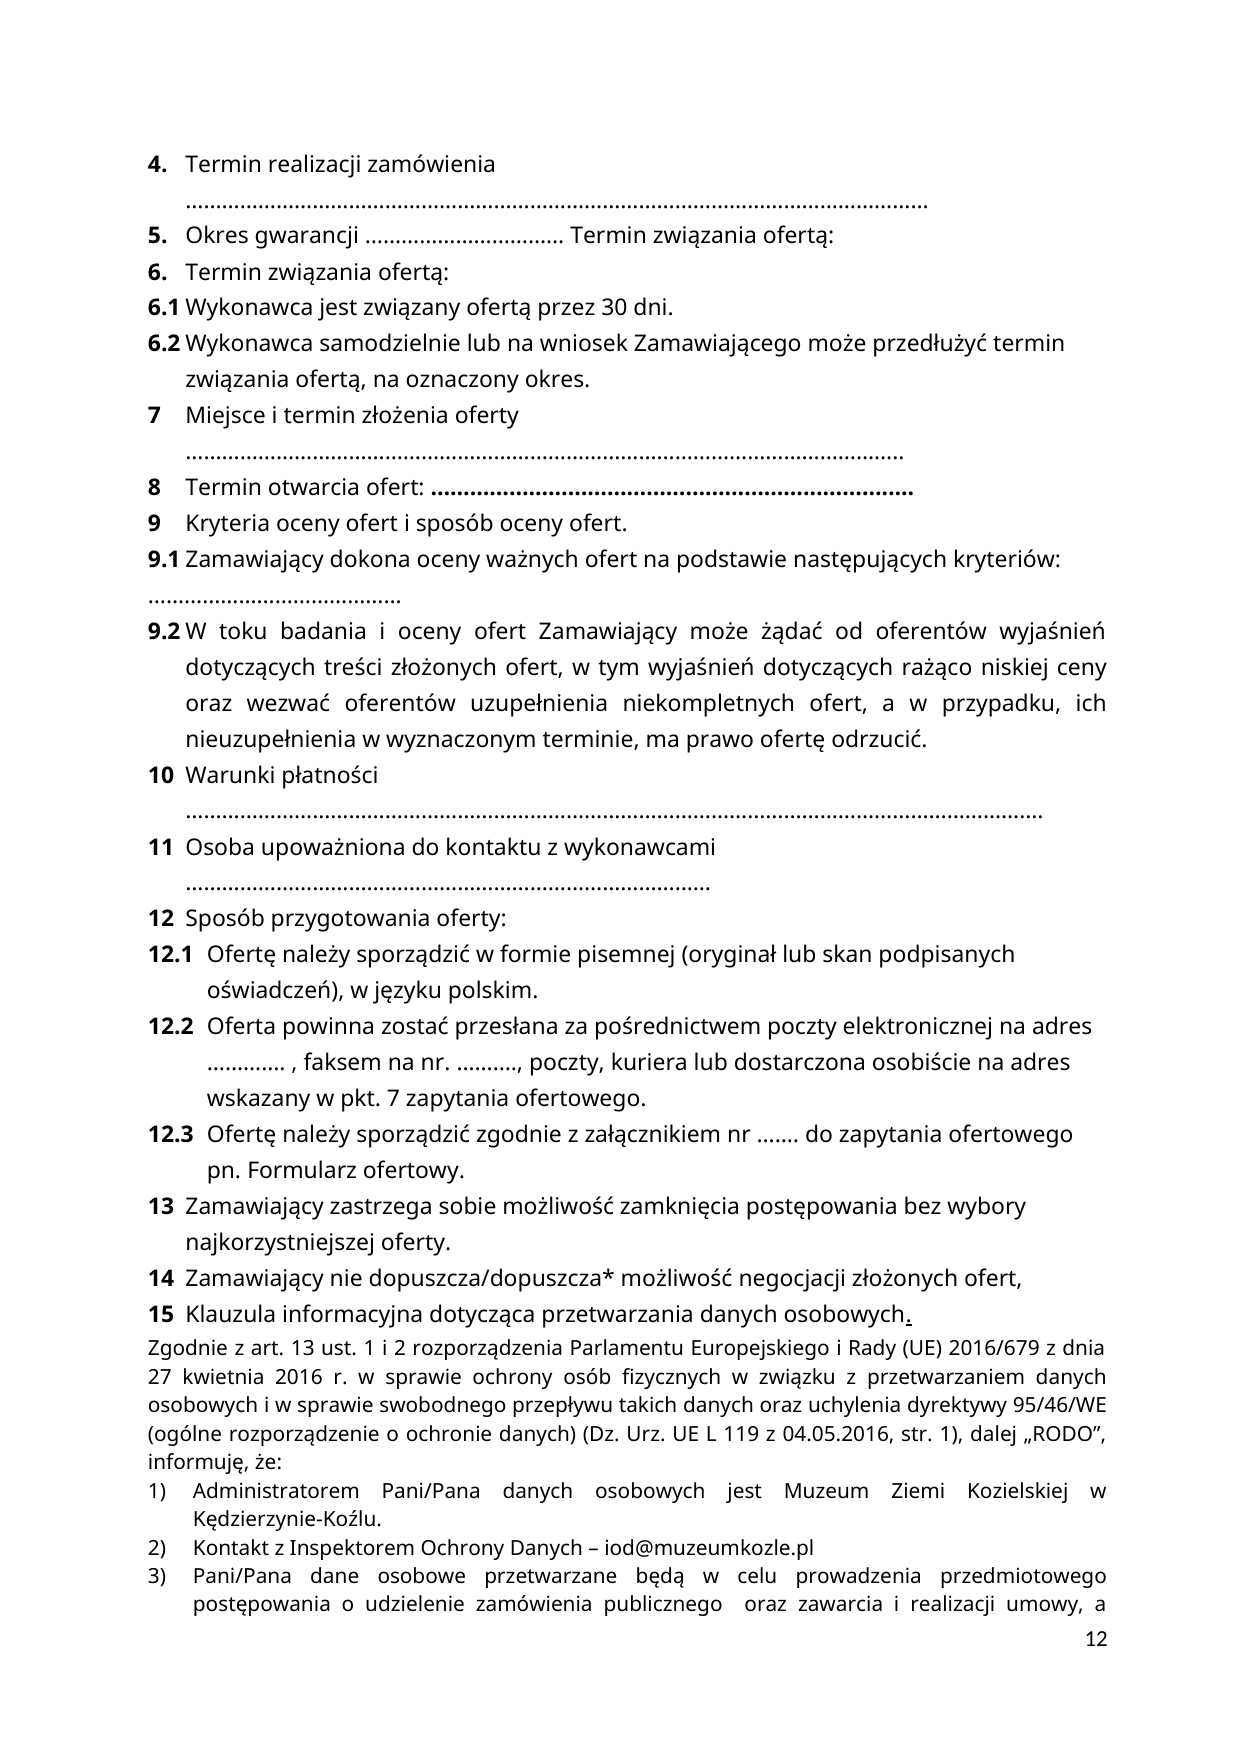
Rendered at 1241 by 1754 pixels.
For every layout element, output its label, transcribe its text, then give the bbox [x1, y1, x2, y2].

list Wykonawca samodzielnie lub na wniosek Zamawiającego może przedłużyć termin związania ofertą, na oznaczony okres. [148, 327, 1107, 394]
list Termin otwarcia ofert: ……………………………………………………………….. [148, 471, 1107, 502]
list Administratorem Pani/Pana danych osobowych jest Muzeum Ziemi Kozielskiej w Kędzierzynie-Koźlu. [148, 1476, 1107, 1533]
list Ofertę należy sporządzić w formie pisemnej (oryginał lub skan podpisanych oświadczeń), w języku polskim. [148, 938, 1107, 1005]
text Zgodnie z art. 13 ust. 1 i 2 rozporządzenia Parlamentu Europejskiego i Rady (UE) 2016/679 z dnia 27 kwietnia 2016 r. w sprawie ochrony osób fizycznych w związku z przetwarzaniem danych osobowych i w sprawie swobodnego przepływu takich danych oraz uchylenia dyrektywy 95/46/WE (ogólne rozporządzenie o ochronie danych) (Dz. Urz. UE L 119 z 04.05.2016, str. 1), dalej „RODO”, informuję, że: [148, 1333, 1107, 1476]
list Kryteria oceny ofert i sposób oceny ofert. [148, 507, 1107, 538]
list Warunki płatności ……………………………………………………………………………………………………………………………. [148, 758, 1107, 826]
list Zamawiający dokona oceny ważnych ofert na podstawie następujących kryteriów: [148, 543, 1107, 574]
list Kontakt z Inspektorem Ochrony Danych – iod@muzeumkozle.pl [148, 1533, 1107, 1561]
list Termin związania ofertą: [148, 255, 1107, 287]
list Okres gwarancji …………………………… Termin związania ofertą: [148, 219, 1107, 251]
list Sposób przygotowania oferty: [148, 902, 1107, 933]
list Wykonawca jest związany ofertą przez 30 dni. [148, 291, 1107, 323]
list Termin realizacji zamówienia …………………………………………………………………………………………………………… [148, 148, 1107, 215]
list Ofertę należy sporządzić zgodnie z załącznikiem nr ……. do zapytania ofertowego pn. Formularz ofertowy. [148, 1118, 1107, 1185]
list Klauzula informacyjna dotycząca przetwarzania danych osobowych. [148, 1298, 1107, 1329]
list Oferta powinna zostać przesłana za pośrednictwem poczty elektronicznej na adres …………. , faksem na nr. ………., poczty, kuriera lub dostarczona osobiście na adres wskazany w pkt. 7 zapytania ofertowego. [148, 1010, 1107, 1113]
list W toku badania i oceny ofert Zamawiający może żądać od oferentów wyjaśnień dotyczących treści złożonych ofert, w tym wyjaśnień dotyczących rażąco niskiej ceny oraz wezwać oferentów uzupełnienia niekompletnych ofert, a w przypadku, ich nieuzupełnienia w wyznaczonym terminie, ma prawo ofertę odrzucić. [148, 615, 1107, 754]
list Miejsce i termin złożenia oferty ……………………………………………………………………………………………………….. [148, 399, 1107, 466]
list Osoba upoważniona do kontaktu z wykonawcami …………………………………………………………………………… [148, 830, 1107, 898]
list Zamawiający zastrzega sobie możliwość zamknięcia postępowania bez wybory najkorzystniejszej oferty. [148, 1190, 1107, 1257]
text …………………………………… [148, 579, 1107, 610]
list Zamawiający nie dopuszcza/dopuszcza* możliwość negocjacji złożonych ofert, [148, 1262, 1107, 1293]
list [148, 1561, 1107, 1618]
